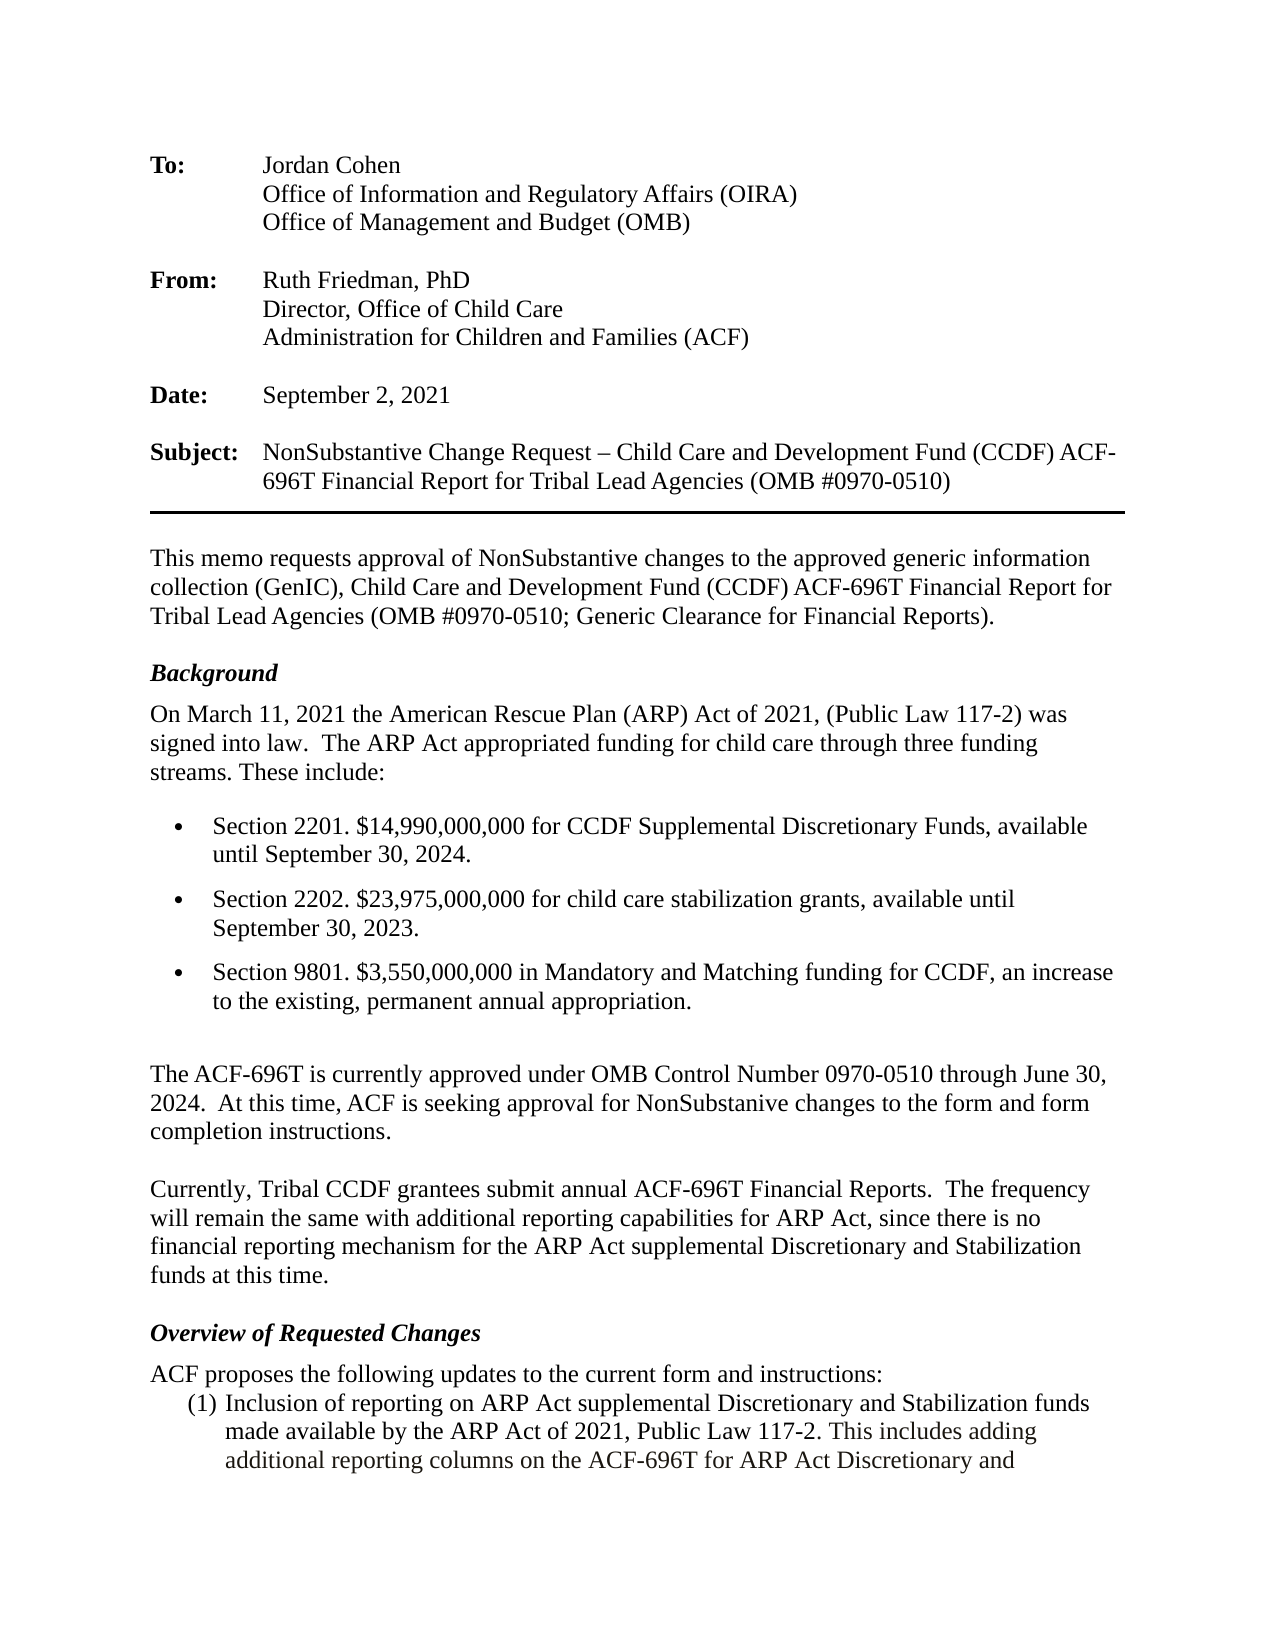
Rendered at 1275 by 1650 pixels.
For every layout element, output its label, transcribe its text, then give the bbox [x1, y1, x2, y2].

text Date: September 2, 2021 [150, 380, 1125, 409]
text From: Ruth Friedman, PhD [150, 265, 1125, 294]
text To: Jordan Cohen [150, 150, 1125, 179]
text On March 11, 2021 the American Rescue Plan (ARP) Act of 2021, (Public Law 117-2) was signed into law. The ARP Act appropriated funding for child care through three funding streams. These include: [150, 699, 1125, 786]
text Subject: NonSubstantive Change Request – Child Care and Development Fund (CCDF) ACF-696T Financial Report for Tribal Lead Agencies (OMB #0970-0510) [150, 437, 1125, 495]
text Background [150, 658, 1125, 687]
text Currently, Tribal CCDF grantees submit annual ACF-696T Financial Reports. The frequency will remain the same with additional reporting capabilities for ARP Act, since there is no financial reporting mechanism for the ARP Act supplemental Discretionary and Stabilization funds at this time. [150, 1174, 1125, 1289]
text This memo requests approval of NonSubstantive changes to the approved generic information collection (GenIC), Child Care and Development Fund (CCDF) ACF-696T Financial Report for Tribal Lead Agencies (OMB #0970-0510; Generic Clearance for Financial Reports). [150, 543, 1125, 629]
text Administration for Children and Families (ACF) [150, 322, 1125, 351]
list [187, 1388, 1125, 1474]
list Section 9801. $3,550,000,000 in Mandatory and Matching funding for CCDF, an increase to the existing, permanent annual appropriation. [175, 957, 1125, 1014]
text Office of Information and Regulatory Affairs (OIRA) [150, 179, 1125, 207]
list Section 2201. $14,990,000,000 for CCDF Supplemental Discretionary Funds, available until September 30, 2024. [175, 811, 1125, 868]
text Office of Management and Budget (OMB) [150, 207, 1125, 236]
text Director, Office of Child Care [150, 294, 1125, 322]
list Section 2202. $23,975,000,000 for child care stabilization grants, available until September 30, 2023. [175, 884, 1125, 941]
text ACF proposes the following updates to the current form and instructions: [150, 1359, 1125, 1388]
text The ACF-696T is currently approved under OMB Control Number 0970-0510 through June 30, 2024. At this time, ACF is seeking approval for NonSubstanive changes to the form and form completion instructions. [150, 1059, 1125, 1145]
text Overview of Requested Changes [150, 1318, 1125, 1346]
